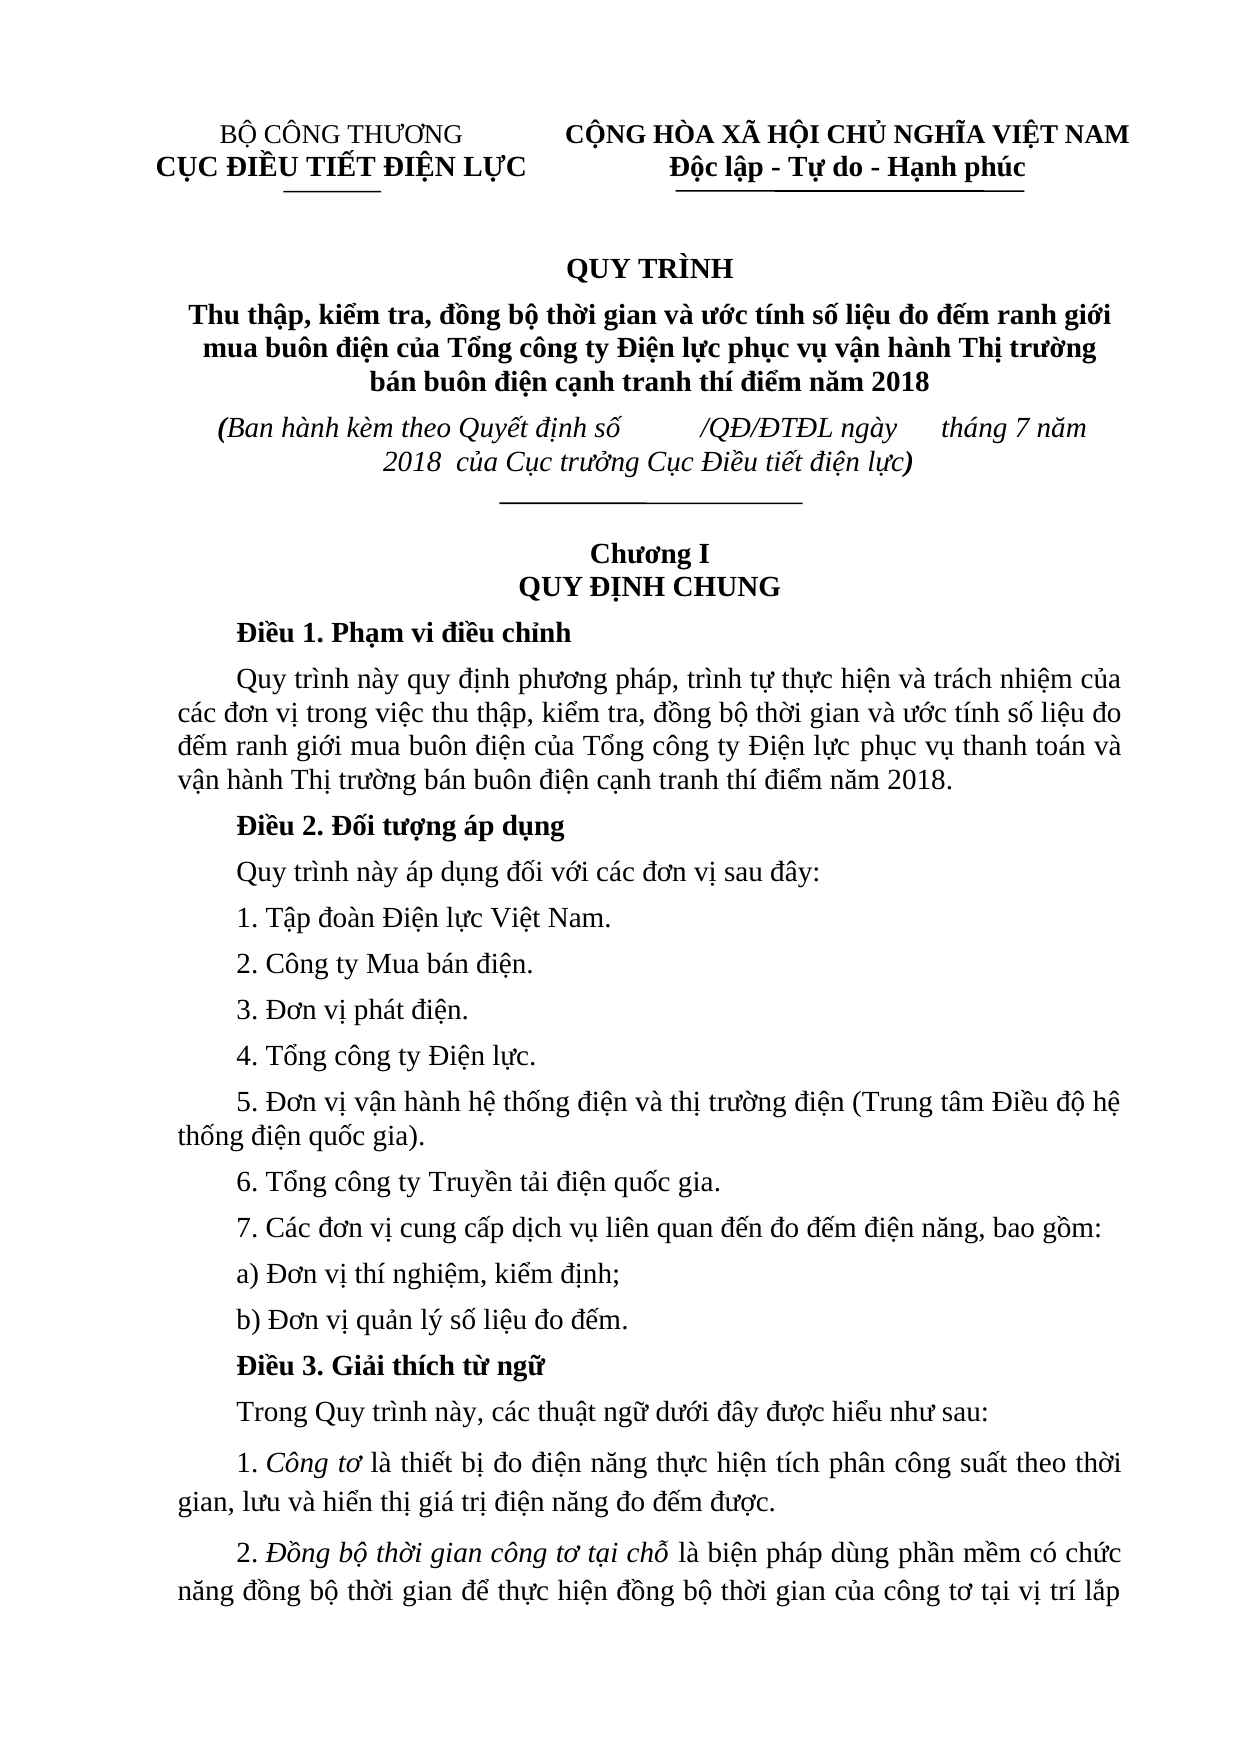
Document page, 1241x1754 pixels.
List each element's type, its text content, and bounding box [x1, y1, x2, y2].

text QUY TRÌNH [177, 251, 1122, 284]
text (Ban hành kèm theo Quyết định số /QĐ/ĐTĐL ngày tháng 7 năm 2018 của Cục trưởng Cục Điều tiết điện lực) [177, 410, 1122, 477]
subtitle Đơn vị vận hành hệ thống điện và thị trường điện (Trung tâm Điều độ hệ thống điện quốc gia). [177, 1084, 1122, 1151]
table_header CỘNG HÒA XÃ HỘI CHỦ NGHĨA VIỆT NAM Độc lập - Tự do - Hạnh phúc [539, 118, 1156, 238]
subtitle Đơn vị phát điện. [177, 992, 1122, 1026]
subtitle Công tơ là thiết bị đo điện năng thực hiện tích phân công suất theo thời gian, lưu và hiển thị giá trị điện năng đo đếm được. [177, 1445, 1122, 1517]
subtitle Công ty Mua bán điện. [177, 946, 1122, 980]
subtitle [177, 1535, 1122, 1607]
subtitle Tập đoàn Điện lực Việt Nam. [177, 900, 1122, 934]
subtitle Giải thích từ ngữ [177, 1348, 1122, 1382]
text Trong Quy trình này, các thuật ngữ dưới đây được hiểu như sau: [177, 1394, 1122, 1428]
subtitle Tổng công ty Điện lực. [177, 1038, 1122, 1072]
subtitle Đối tượng áp dụng [177, 808, 1122, 842]
list b) Đơn vị quản lý số liệu đo đếm. [236, 1302, 1122, 1336]
text Thu thập, kiểm tra, đồng bộ thời gian và ước tính số liệu đo đếm ranh giới mua buôn điện của Tổng công ty Điện lực phục vụ vận hành Thị trường bán buôn điện cạnh tranh thí điểm năm 2018 [177, 297, 1122, 398]
subtitle Tổng công ty Truyền tải điện quốc gia. [177, 1164, 1122, 1197]
text Quy trình này quy định phương pháp, trình tự thực hiện và trách nhiệm của các đơn vị trong việc thu thập, kiểm tra, đồng bộ thời gian và ước tính số liệu đo đếm ranh giới mua buôn điện của Tổng công ty Điện lực phục vụ thanh toán và vận hành Thị trường bán buôn điện cạnh tranh thí điểm năm 2018. [177, 661, 1122, 796]
subtitle QUY ĐỊNH CHUNG [177, 536, 1122, 603]
table_header BỘ CÔNG THƯƠNG CỤC ĐIỀU TIẾT ĐIỆN LỰC [144, 118, 539, 238]
text Quy trình này áp dụng đối với các đơn vị sau đây: [177, 854, 1122, 888]
subtitle Các đơn vị cung cấp dịch vụ liên quan đến đo đếm điện năng, bao gồm: [177, 1210, 1122, 1243]
subtitle Phạm vi điều chỉnh [177, 615, 1122, 649]
list a) Đơn vị thí nghiệm, kiểm định; [236, 1256, 1122, 1289]
